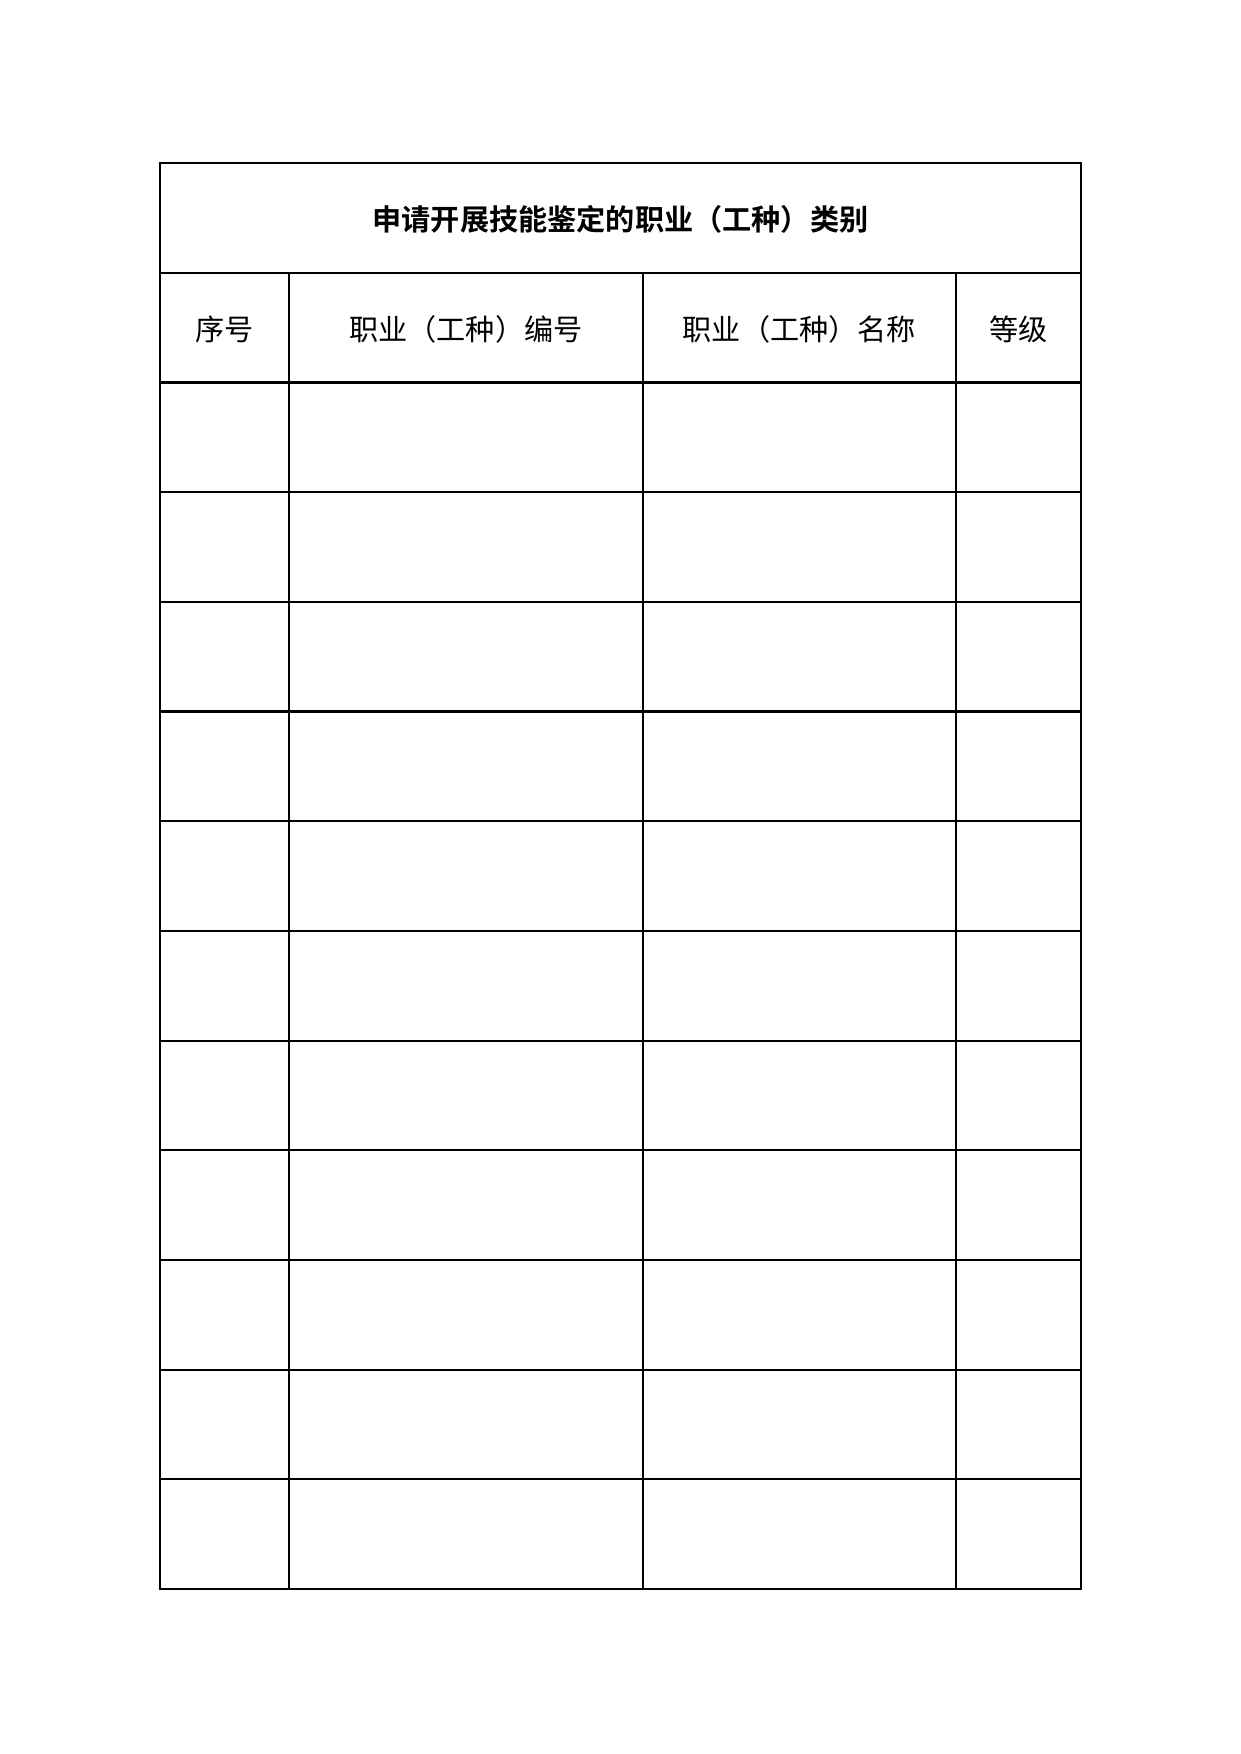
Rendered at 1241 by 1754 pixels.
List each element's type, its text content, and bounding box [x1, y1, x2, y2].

table_cell [644, 603, 955, 710]
table_cell [161, 1042, 288, 1149]
table_cell [957, 822, 1080, 930]
table_cell [161, 1371, 288, 1478]
table_cell [644, 1042, 955, 1149]
table_cell [957, 603, 1080, 710]
table_cell [957, 1151, 1080, 1259]
table_cell [957, 713, 1080, 820]
table_cell [290, 1371, 642, 1478]
table_cell [644, 384, 955, 491]
table_header 申请开展技能鉴定的职业（工种）类别 [161, 164, 1080, 272]
table_cell [957, 932, 1080, 1039]
table_cell [290, 822, 642, 930]
table_cell [161, 603, 288, 710]
table_cell [290, 603, 642, 710]
table_cell [957, 1042, 1080, 1149]
table_cell [957, 384, 1080, 491]
table_cell [644, 1261, 955, 1368]
table_cell [957, 1371, 1080, 1478]
table_cell [957, 493, 1080, 601]
table_cell [290, 1261, 642, 1368]
table_cell [644, 1151, 955, 1259]
table_cell [290, 1480, 642, 1588]
table_cell 职业（工种）编号 [290, 274, 642, 381]
table_cell [644, 493, 955, 601]
table_cell [290, 932, 642, 1039]
table_cell [161, 822, 288, 930]
table_cell [161, 493, 288, 601]
table_cell 序号 [161, 274, 288, 381]
table_cell [290, 493, 642, 601]
table_cell [957, 1480, 1080, 1588]
table_cell [161, 384, 288, 491]
table_cell [957, 1261, 1080, 1368]
table_cell [290, 1151, 642, 1259]
table_cell [161, 932, 288, 1039]
table_cell [290, 1042, 642, 1149]
table_cell 职业（工种）名称 [644, 274, 955, 381]
table_cell [290, 384, 642, 491]
table_cell [161, 1261, 288, 1368]
table_cell [161, 1480, 288, 1588]
table_cell [644, 1371, 955, 1478]
table_cell 等级 [957, 274, 1080, 381]
table_cell [644, 1480, 955, 1588]
table_cell [644, 822, 955, 930]
table_cell [644, 932, 955, 1039]
table_cell [161, 713, 288, 820]
table_cell [644, 713, 955, 820]
table_cell [161, 1151, 288, 1259]
table_cell [290, 713, 642, 820]
